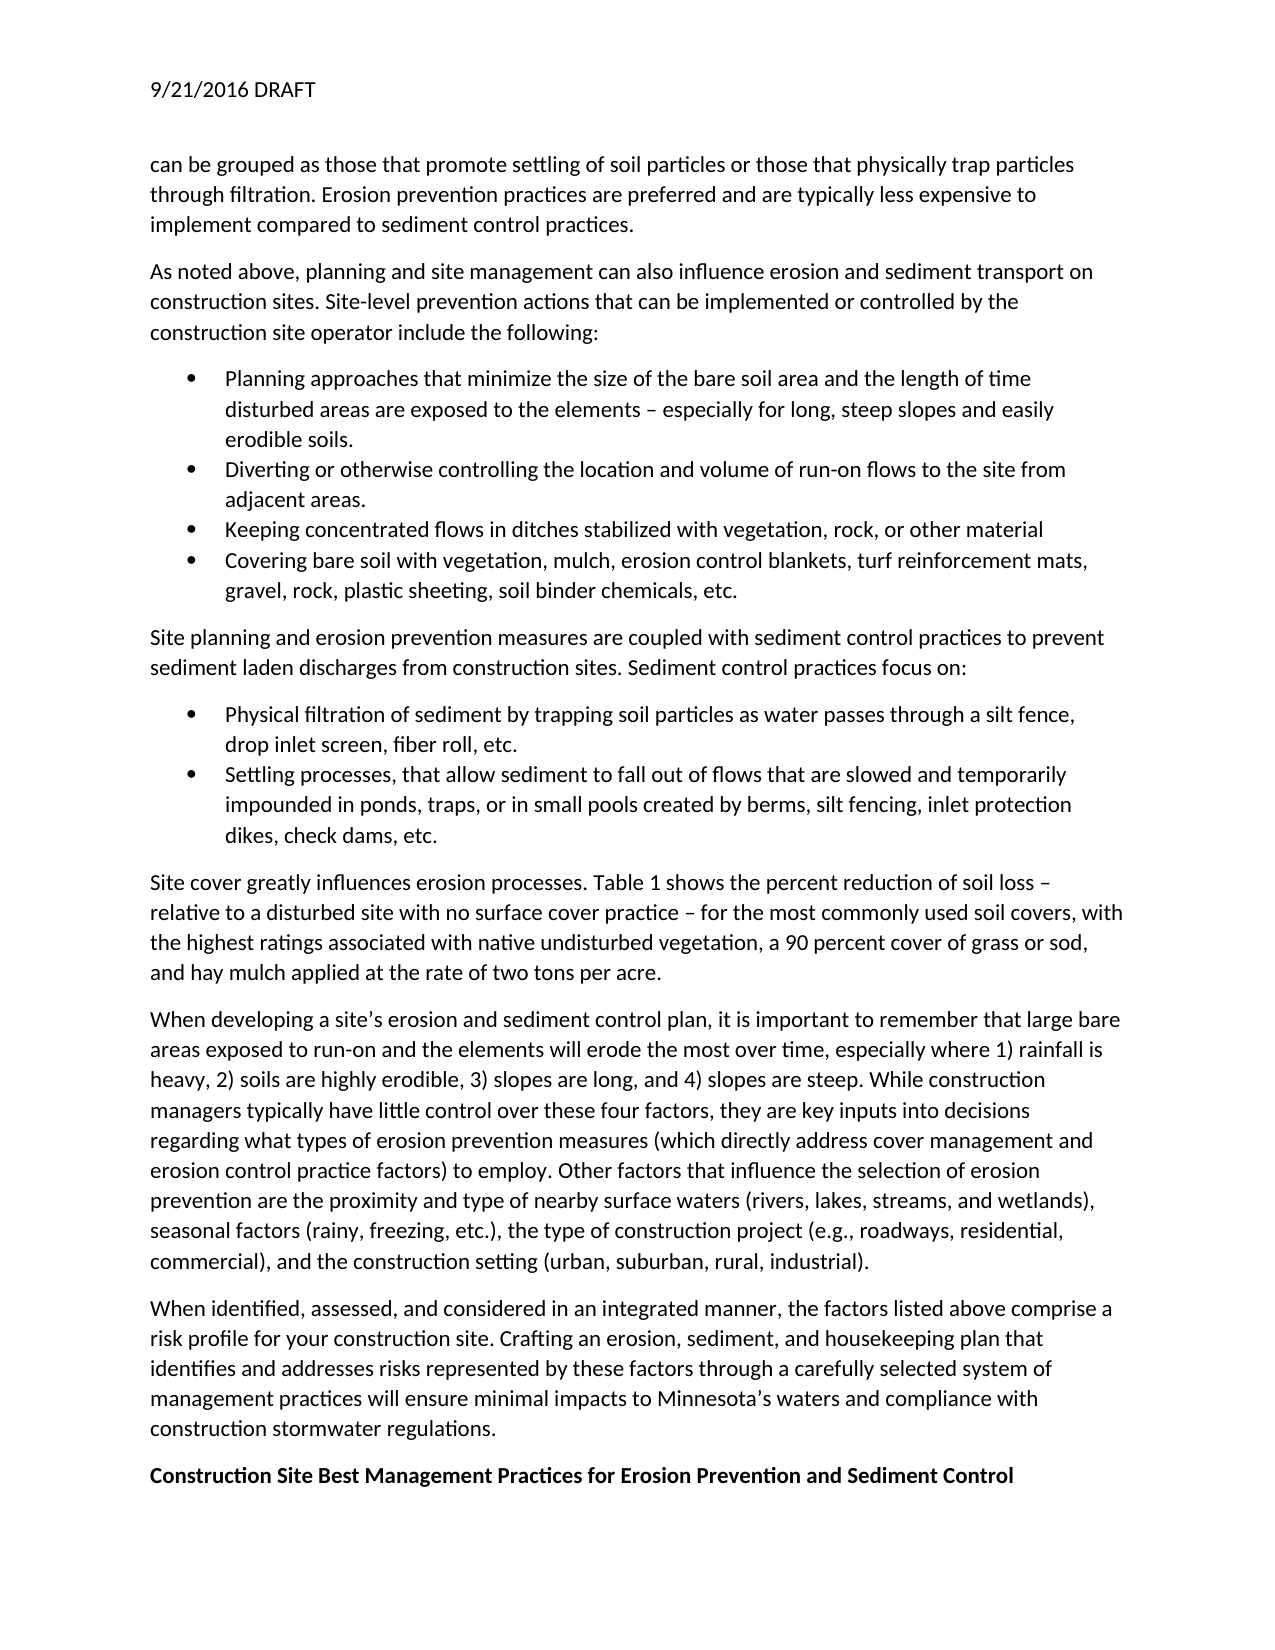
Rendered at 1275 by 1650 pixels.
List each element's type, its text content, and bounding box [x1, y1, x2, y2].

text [150, 150, 1125, 238]
list Keeping concentrated flows in ditches stabilized with vegetation, rock, or other material [187, 516, 1125, 544]
text Site planning and erosion prevention measures are coupled with sediment control practices to prevent sediment laden discharges from construction sites. Sediment control practices focus on: [150, 623, 1125, 681]
text Site cover greatly influences erosion processes. Table 1 shows the percent reduction of soil loss – relative to a disturbed site with no surface cover practice – for the most commonly used soil covers, with the highest ratings associated with native undisturbed vegetation, a 90 percent cover of grass or sod, and hay mulch applied at the rate of two tons per acre. [150, 868, 1125, 986]
list Covering bare soil with vegetation, mulch, erosion control blankets, turf reinforcement mats, gravel, rock, plastic sheeting, soil binder chemicals, etc. [187, 546, 1125, 604]
text As noted above, planning and site management can also influence erosion and sediment transport on construction sites. Site-level prevention actions that can be implemented or controlled by the construction site operator include the following: [150, 257, 1125, 346]
text When developing a site’s erosion and sediment control plan, it is important to remember that large bare areas exposed to run-on and the elements will erode the most over time, especially where 1) rainfall is heavy, 2) soils are highly erodible, 3) slopes are long, and 4) slopes are steep. While construction managers typically have little control over these four factors, they are key inputs into decisions regarding what types of erosion prevention measures (which directly address cover management and erosion control practice factors) to employ. Other factors that influence the selection of erosion prevention are the proximity and type of nearby surface waters (rivers, lakes, streams, and wetlands), seasonal factors (rainy, freezing, etc.), the type of construction project (e.g., roadways, residential, commercial), and the construction setting (urban, suburban, rural, industrial). [150, 1005, 1125, 1275]
list Settling processes, that allow sediment to fall out of flows that are slowed and temporarily impounded in ponds, traps, or in small pools created by berms, silt fencing, inlet protection dikes, check dams, etc. [187, 760, 1125, 849]
list Diverting or otherwise controlling the location and volume of run-on flows to the site from adjacent areas. [187, 455, 1125, 513]
text When identified, assessed, and considered in an integrated manner, the factors listed above comprise a risk profile for your construction site. Crafting an erosion, sediment, and housekeeping plan that identifies and addresses risks represented by these factors through a carefully selected system of management practices will ensure minimal impacts to Minnesota’s waters and compliance with construction stormwater regulations. [150, 1294, 1125, 1443]
list Planning approaches that minimize the size of the bare soil area and the length of time disturbed areas are exposed to the elements – especially for long, steep slopes and easily erodible soils. [187, 364, 1125, 453]
list Physical filtration of sediment by trapping soil particles as water passes through a silt fence, drop inlet screen, fiber roll, etc. [187, 700, 1125, 758]
text Construction Site Best Management Practices for Erosion Prevention and Sediment Control [150, 1461, 1125, 1489]
